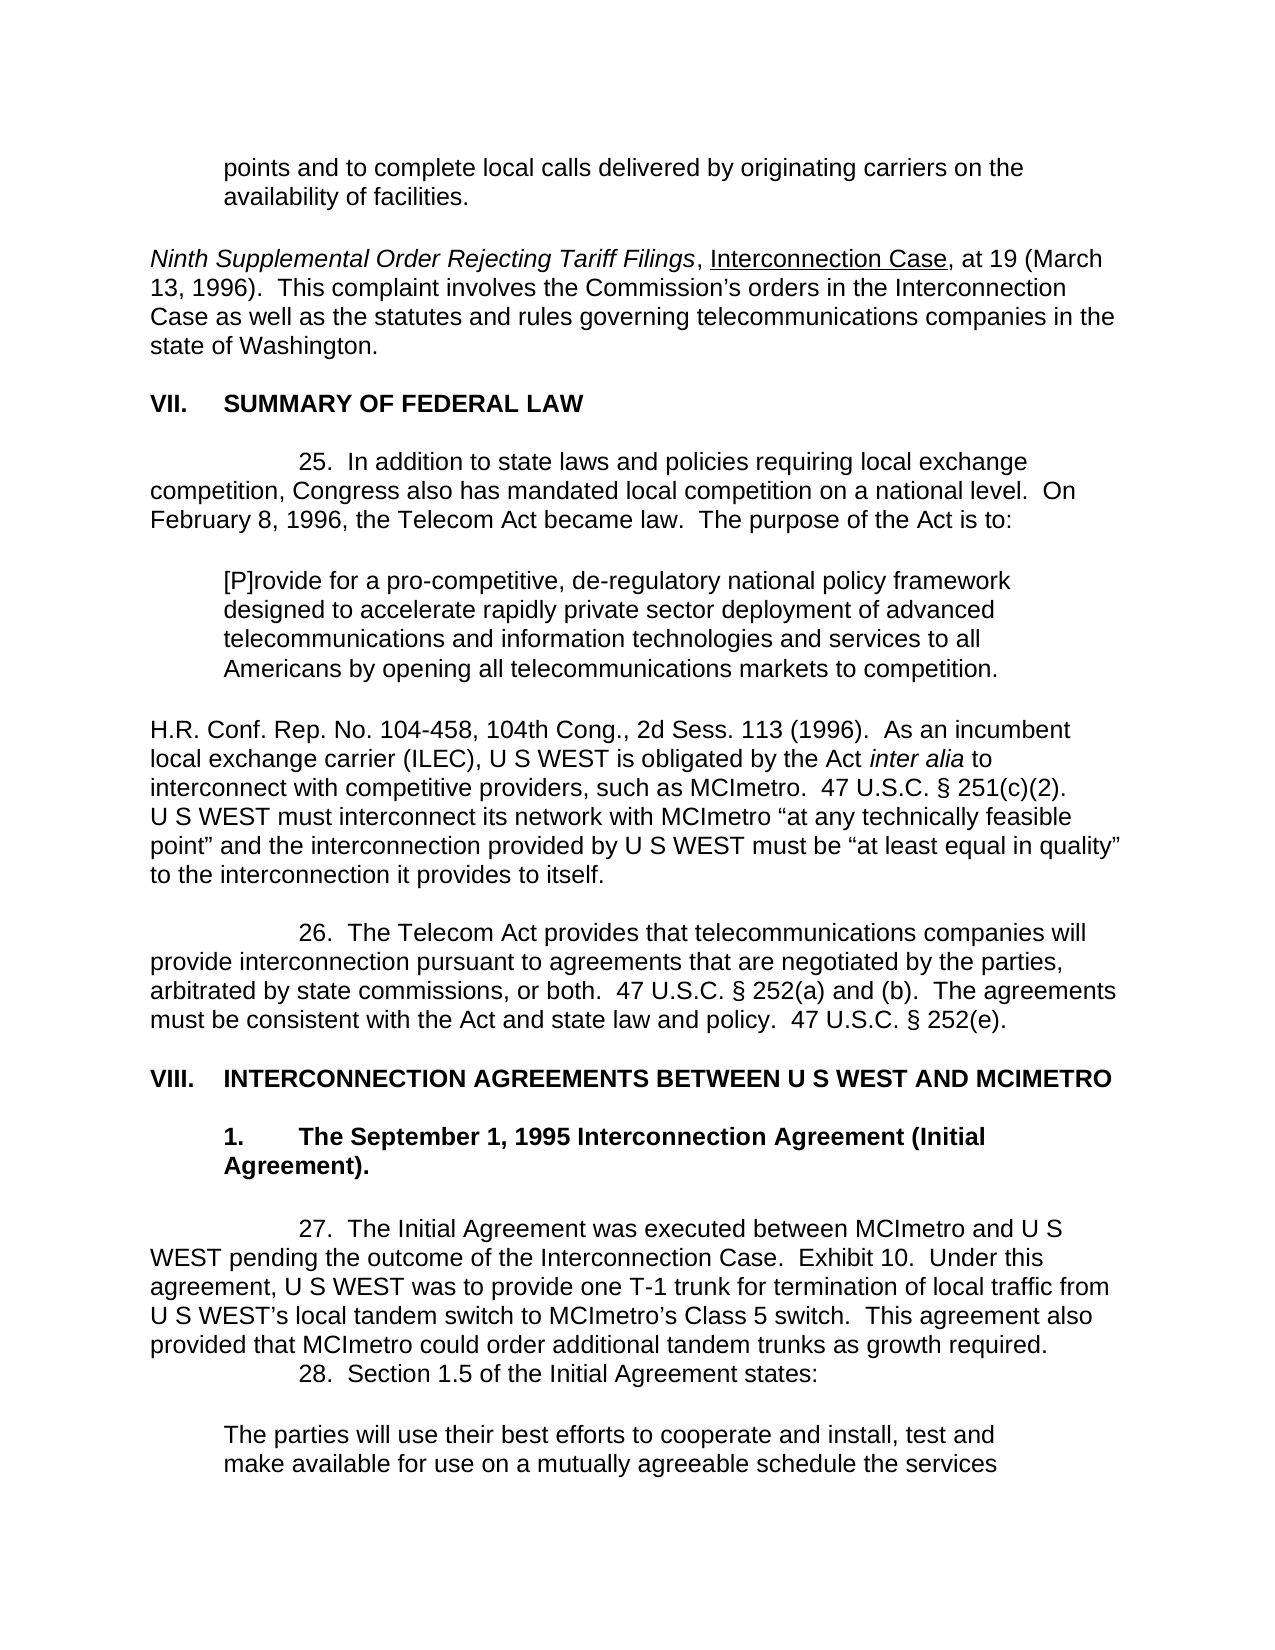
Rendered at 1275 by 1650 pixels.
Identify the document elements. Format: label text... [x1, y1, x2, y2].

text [223, 1420, 1052, 1478]
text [223, 153, 1052, 211]
text U S WEST must interconnect its network with MCImetro “at any technically feasible point” and the interconnection provided by U S WEST must be “at least equal in quality” to the interconnection it provides to itself. [150, 802, 1125, 889]
text 26. The Telecom Act provides that telecommunications companies will provide interconnection pursuant to agreements that are negotiated by the parties, arbitrated by state commissions, or both. 47 U.S.C. § 252(a) and (b). The agreements must be consistent with the Act and state law and policy. 47 U.S.C. § 252(e). [150, 918, 1125, 1034]
text 27. The Initial Agreement was executed between MCImetro and U S WEST pending the outcome of the Interconnection Case. Exhibit 10. Under this agreement, U S WEST was to provide one T-1 trunk for termination of local traffic from U S WEST’s local tandem switch to MCImetro’s Class 5 switch. This agreement also provided that MCImetro could order additional tandem trunks as growth required. [150, 1213, 1125, 1359]
text H.R. Conf. Rep. No. 104-458, 104th Cong., 2d Sess. 113 (1996). As an incumbent local exchange carrier (ILEC), U S WEST is obligated by the Act inter alia to interconnect with competitive providers, such as MCImetro. 47 U.S.C. § 251(c)(2). [150, 715, 1125, 802]
text [P]rovide for a pro-competitive, de-regulatory national policy framework designed to accelerate rapidly private sector deployment of advanced telecommunications and information technologies and services to all Americans by opening all telecommunications markets to competition. [223, 566, 1052, 683]
text 1. The September 1, 1995 Interconnection Agreement (Initial Agreement). [150, 1122, 1125, 1180]
text 25. In addition to state laws and policies requiring local exchange competition, Congress also has mandated local competition on a national level. On February 8, 1996, the Telecom Act became law. The purpose of the Act is to: [150, 447, 1125, 534]
text 28. Section 1.5 of the Initial Agreement states: [150, 1359, 1125, 1388]
text Ninth Supplemental Order Rejecting Tariff Filings, Interconnection Case, at 19 (March 13, 1996). This complaint involves the Commission’s orders in the Interconnection Case as well as the statutes and rules governing telecommunications companies in the state of Washington. [150, 243, 1125, 360]
text VII. SUMMARY OF FEDERAL LAW [150, 389, 1125, 418]
text VIII. INTERCONNECTION AGREEMENTS BETWEEN U S WEST AND MCIMETRO [150, 1063, 1125, 1092]
